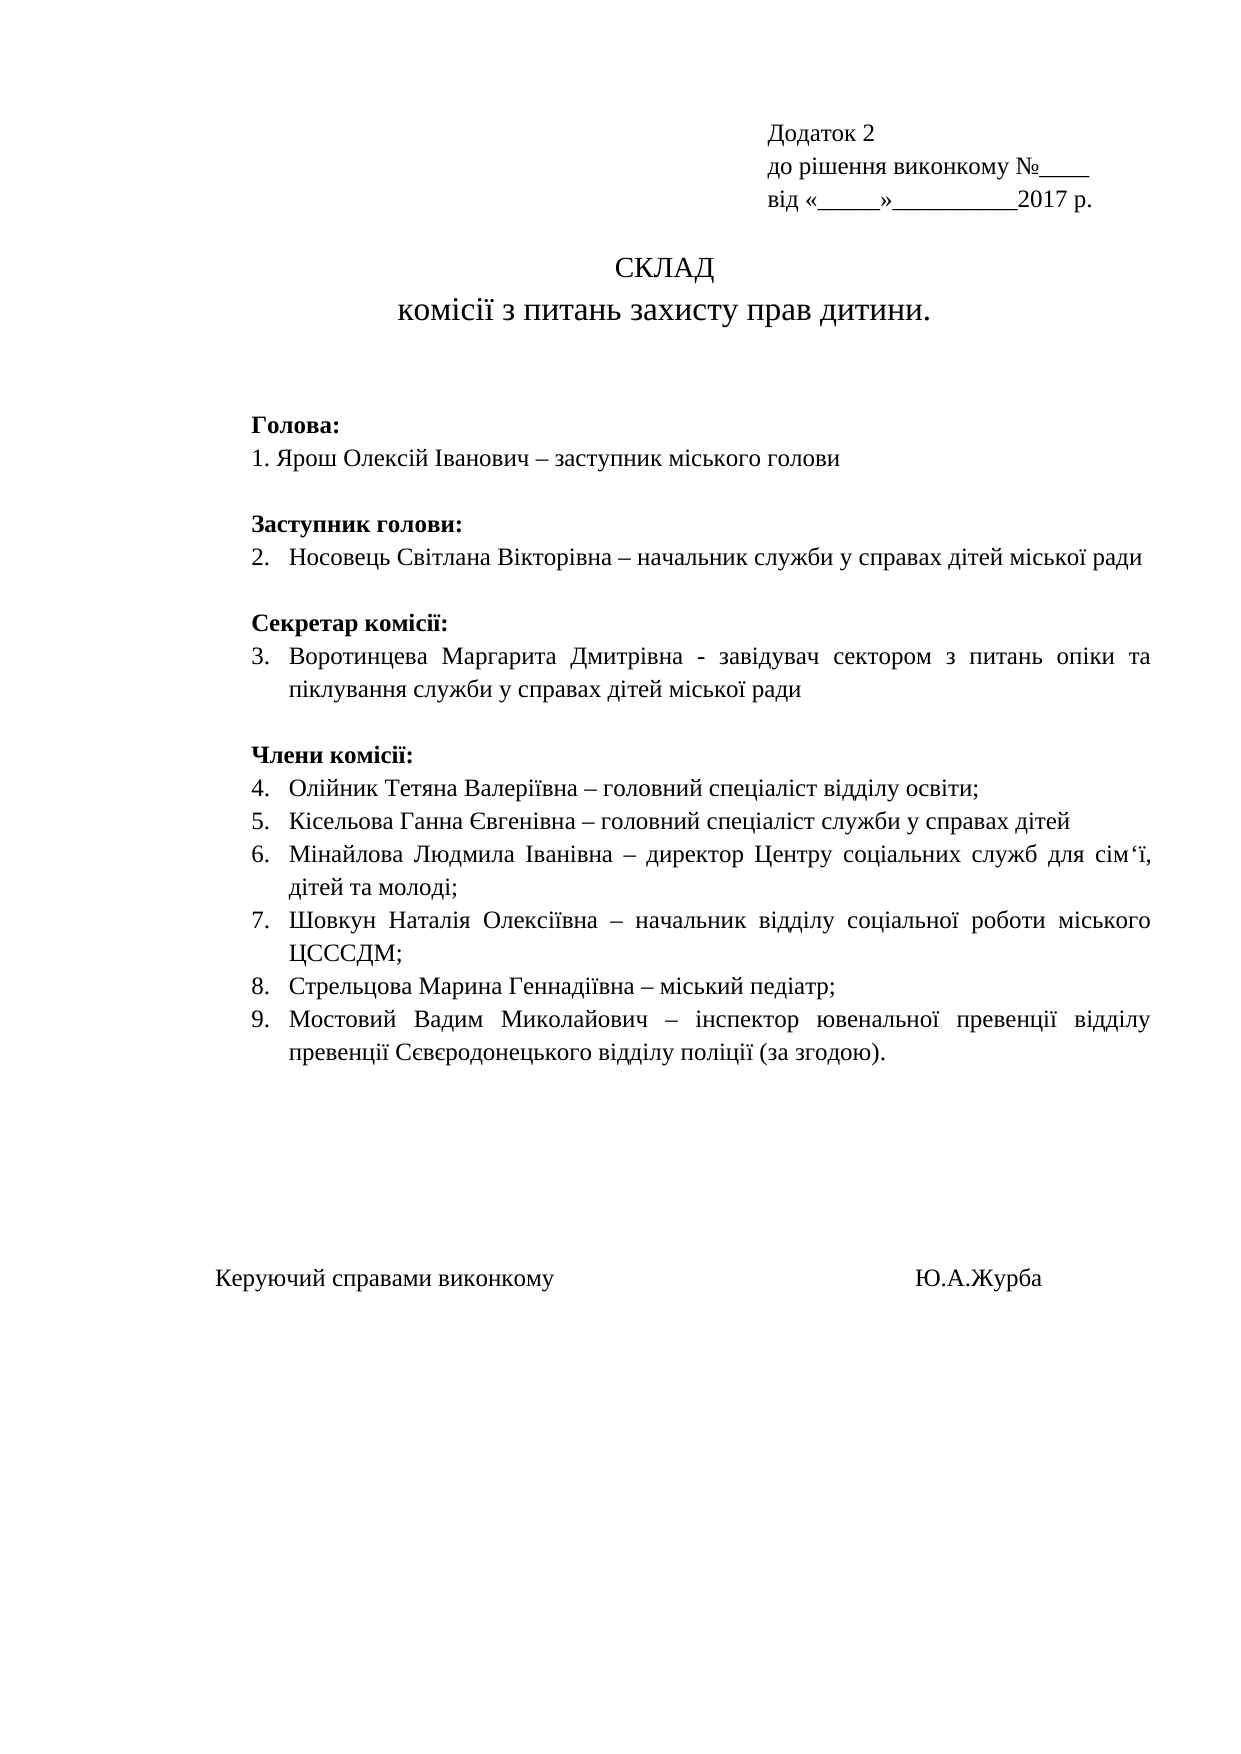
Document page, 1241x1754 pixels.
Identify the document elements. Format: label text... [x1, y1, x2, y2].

text Керуючий справами виконкому Ю.А.Журба [215, 1263, 1152, 1292]
text Заступник голови: [215, 509, 1152, 538]
text 1. Ярош Олексій Іванович – заступник міського голови [251, 443, 1152, 472]
text Голова: [177, 410, 1152, 439]
text до рішення виконкому №____ [177, 151, 1152, 180]
text СКЛАД [177, 250, 1152, 284]
text від «_____»__________2017 р. [177, 184, 1152, 213]
list Шовкун Наталія Олексіївна – начальник відділу соціальної роботи міського ЦСССДМ; [251, 905, 1152, 967]
text комісії з питань захисту прав дитини. [177, 289, 1152, 327]
list Носовець Світлана Вікторівна – начальник служби у справах дітей міської ради [251, 542, 1152, 571]
list Мостовий Вадим Миколайович – інспектор ювенальної превенції відділу превенції Сєвєродонецького відділу поліції (за згодою). [251, 1004, 1152, 1066]
list Стрельцова Марина Геннадіївна – міський педіатр; [251, 971, 1152, 1000]
list Мінайлова Людмила Іванівна – директор Центру соціальних служб для сім‘ї, дітей та молоді; [251, 839, 1152, 901]
text Секретар комісії: [251, 608, 1152, 637]
list Олійник Тетяна Валеріївна – головний спеціаліст відділу освіти; [251, 773, 1152, 802]
list Кісельова Ганна Євгенівна – головний спеціаліст служби у справах дітей [251, 806, 1152, 835]
list Воротинцева Маргарита Дмитрівна - завідувач сектором з питань опіки та піклування служби у справах дітей міської ради [251, 641, 1152, 703]
text Додаток 2 [177, 118, 1152, 147]
text Члени комісії: [177, 740, 1152, 769]
